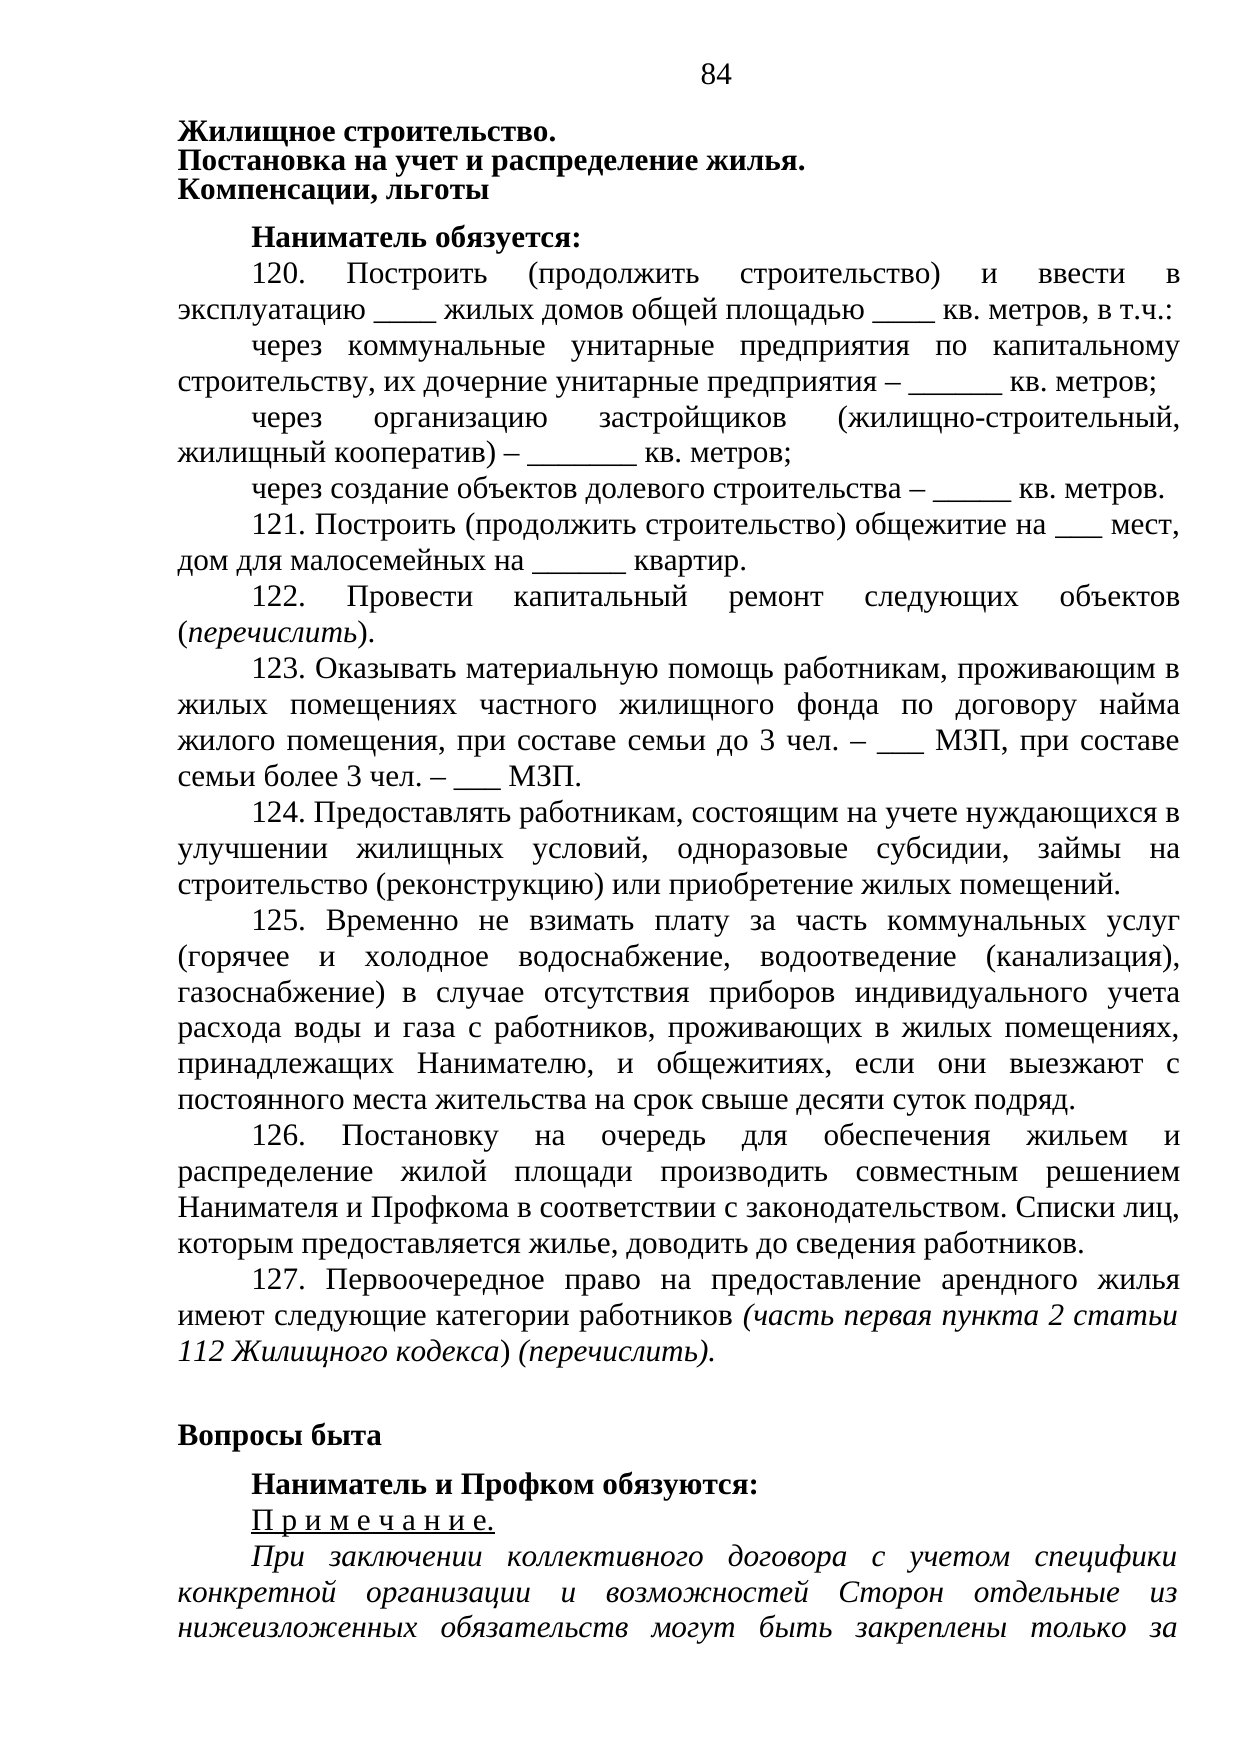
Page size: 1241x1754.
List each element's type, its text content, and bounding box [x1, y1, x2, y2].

subtitle Вопросы быта [177, 1417, 1181, 1452]
text 125. Временно не взимать плату за часть коммунальных услуг (горячее и холодное водоснабжение, водоотведение (канализация), газоснабжение) в случае отсутствия приборов индивидуального учета расхода воды и газа с работников, проживающих в жилых помещениях, принадлежащих Нанимателю, и общежитиях, если они выезжают с постоянного места жительства на срок свыше десяти суток подряд. [177, 901, 1181, 1117]
text 123. Оказывать материальную помощь работникам, проживающим в жилых помещениях частного жилищного фонда по договору найма жилого помещения, при составе семьи до 3 чел. – ___ МЗП, при составе семьи более 3 чел. – ___ МЗП. [177, 649, 1181, 793]
text 126. Постановку на очередь для обеспечения жильем и распределение жилой площади производить совместным решением Нанимателя и Профкома в соответствии с законодательством. Списки лиц, которым предоставляется жилье, доводить до сведения работников. [177, 1117, 1181, 1260]
text через создание объектов долевого строительства – _____ кв. метров. [177, 470, 1181, 506]
text 127. Первоочередное право на предоставление арендного жилья имеют следующие категории работников (часть первая пункта 2 статьи 112 Жилищного кодекса) (перечислить). [177, 1260, 1181, 1368]
text 122. Провести капитальный ремонт следующих объектов (перечислить). [177, 577, 1181, 649]
text 124. Предоставлять работникам, состоящим на учете нуждающихся в улучшении жилищных условий, одноразовые субсидии, займы на строительство (реконструкцию) или приобретение жилых помещений. [177, 793, 1181, 901]
text через коммунальные унитарные предприятия по капитальному строительству, их дочерние унитарные предприятия – ______ кв. метров; [177, 326, 1181, 398]
text через организацию застройщиков (жилищно-строительный, жилищный кооператив) – _______ кв. метров; [177, 398, 1181, 470]
subtitle Жилищное строительство. Постановка на учет и распределение жилья. Компенсации, льготы [177, 118, 1181, 206]
text Наниматель и Профком обязуются: [177, 1465, 1181, 1501]
text 120. Построить (продолжить строительство) и ввести в эксплуатацию ____ жилых домов общей площадью ____ кв. метров, в т.ч.: [177, 254, 1181, 326]
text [177, 1537, 1181, 1645]
text П р и м е ч а н и е. [177, 1501, 1181, 1537]
text Наниматель обязуется: [177, 218, 1181, 254]
text 121. Построить (продолжить строительство) общежитие на ___ мест, дом для малосемейных на ______ квартир. [177, 506, 1181, 577]
